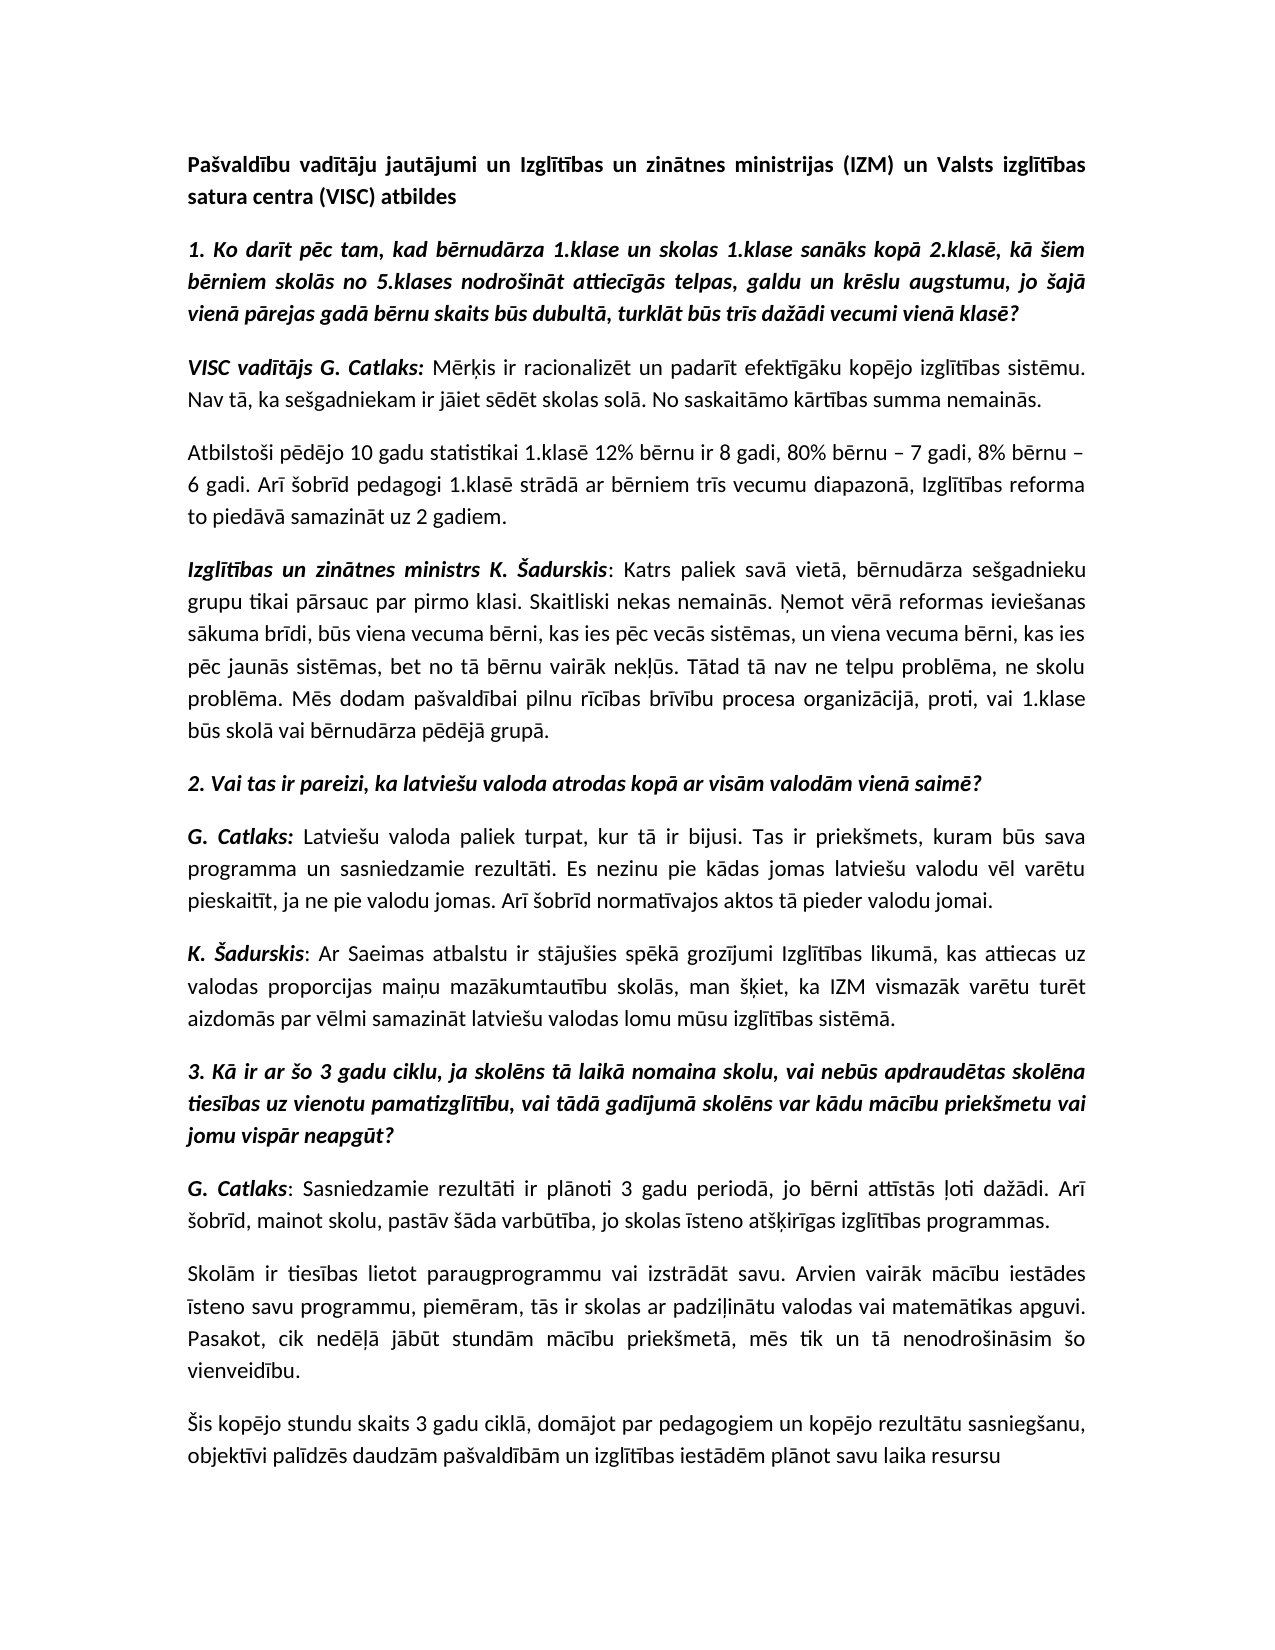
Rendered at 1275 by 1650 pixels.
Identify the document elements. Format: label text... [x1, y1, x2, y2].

text G. Catlaks: Sasniedzamie rezultāti ir plānoti 3 gadu periodā, jo bērni attīstās ļoti dažādi. Arī šobrīd, mainot skolu, pastāv šāda varbūtība, jo skolas īsteno atšķirīgas izglītības programmas. [187, 1174, 1087, 1234]
text VISC vadītājs G. Catlaks: Mērķis ir racionalizēt un padarīt efektīgāku kopējo izglītības sistēmu. Nav tā, ka sešgadniekam ir jāiet sēdēt skolas solā. No saskaitāmo kārtības summa nemainās. [187, 353, 1087, 413]
text 1. Ko darīt pēc tam, kad bērnudārza 1.klase un skolas 1.klase sanāks kopā 2.klasē, kā šiem bērniem skolās no 5.klases nodrošināt attiecīgās telpas, galdu un krēslu augstumu, jo šajā vienā pārejas gadā bērnu skaits būs dubultā, turklāt būs trīs dažādi vecumi vienā klasē? [187, 235, 1087, 328]
text Atbilstoši pēdējo 10 gadu statistikai 1.klasē 12% bērnu ir 8 gadi, 80% bērnu – 7 gadi, 8% bērnu – 6 gadi. Arī šobrīd pedagogi 1.klasē strādā ar bērniem trīs vecumu diapazonā, Izglītības reforma to piedāvā samazināt uz 2 gadiem. [187, 438, 1087, 530]
text Skolām ir tiesības lietot paraugprogrammu vai izstrādāt savu. Arvien vairāk mācību iestādes īsteno savu programmu, piemēram, tās ir skolas ar padziļinātu valodas vai matemātikas apguvi. Pasakot, cik nedēļā jābūt stundām mācību priekšmetā, mēs tik un tā nenodrošināsim šo vienveidību. [187, 1259, 1087, 1384]
text Izglītības un zinātnes ministrs K. Šadurskis: Katrs paliek savā vietā, bērnudārza sešgadnieku grupu tikai pārsauc par pirmo klasi. Skaitliski nekas nemainās. Ņemot vērā reformas ieviešanas sākuma brīdi, būs viena vecuma bērni, kas ies pēc vecās sistēmas, un viena vecuma bērni, kas ies pēc jaunās sistēmas, bet no tā bērnu vairāk nekļūs. Tātad tā nav ne telpu problēma, ne skolu problēma. Mēs dodam pašvaldībai pilnu rīcības brīvību procesa organizācijā, proti, vai 1.klase būs skolā vai bērnudārza pēdējā grupā. [187, 555, 1087, 744]
text 3. Kā ir ar šo 3 gadu ciklu, ja skolēns tā laikā nomaina skolu, vai nebūs apdraudētas skolēna tiesības uz vienotu pamatizglītību, vai tādā gadījumā skolēns var kādu mācību priekšmetu vai jomu vispār neapgūt? [187, 1057, 1087, 1149]
text K. Šadurskis: Ar Saeimas atbalstu ir stājušies spēkā grozījumi Izglītības likumā, kas attiecas uz valodas proporcijas maiņu mazākumtautību skolās, man šķiet, ka IZM vismazāk varētu turēt aizdomās par vēlmi samazināt latviešu valodas lomu mūsu izglītības sistēmā. [187, 939, 1087, 1032]
text G. Catlaks: Latviešu valoda paliek turpat, kur tā ir bijusi. Tas ir priekšmets, kuram būs sava programma un sasniedzamie rezultāti. Es nezinu pie kādas jomas latviešu valodu vēl varētu pieskaitīt, ja ne pie valodu jomas. Arī šobrīd normatīvajos aktos tā pieder valodu jomai. [187, 822, 1087, 914]
text Pašvaldību vadītāju jautājumi un Izglītības un zinātnes ministrijas (IZM) un Valsts izglītības satura centra (VISC) atbildes [187, 150, 1087, 210]
text Šis kopējo stundu skaits 3 gadu ciklā, domājot par pedagogiem un kopējo rezultātu sasniegšanu, objektīvi palīdzēs daudzām pašvaldībām un izglītības iestādēm plānot savu laika resursu [187, 1409, 1087, 1469]
text 2. Vai tas ir pareizi, ka latviešu valoda atrodas kopā ar visām valodām vienā saimē? [187, 769, 1087, 797]
